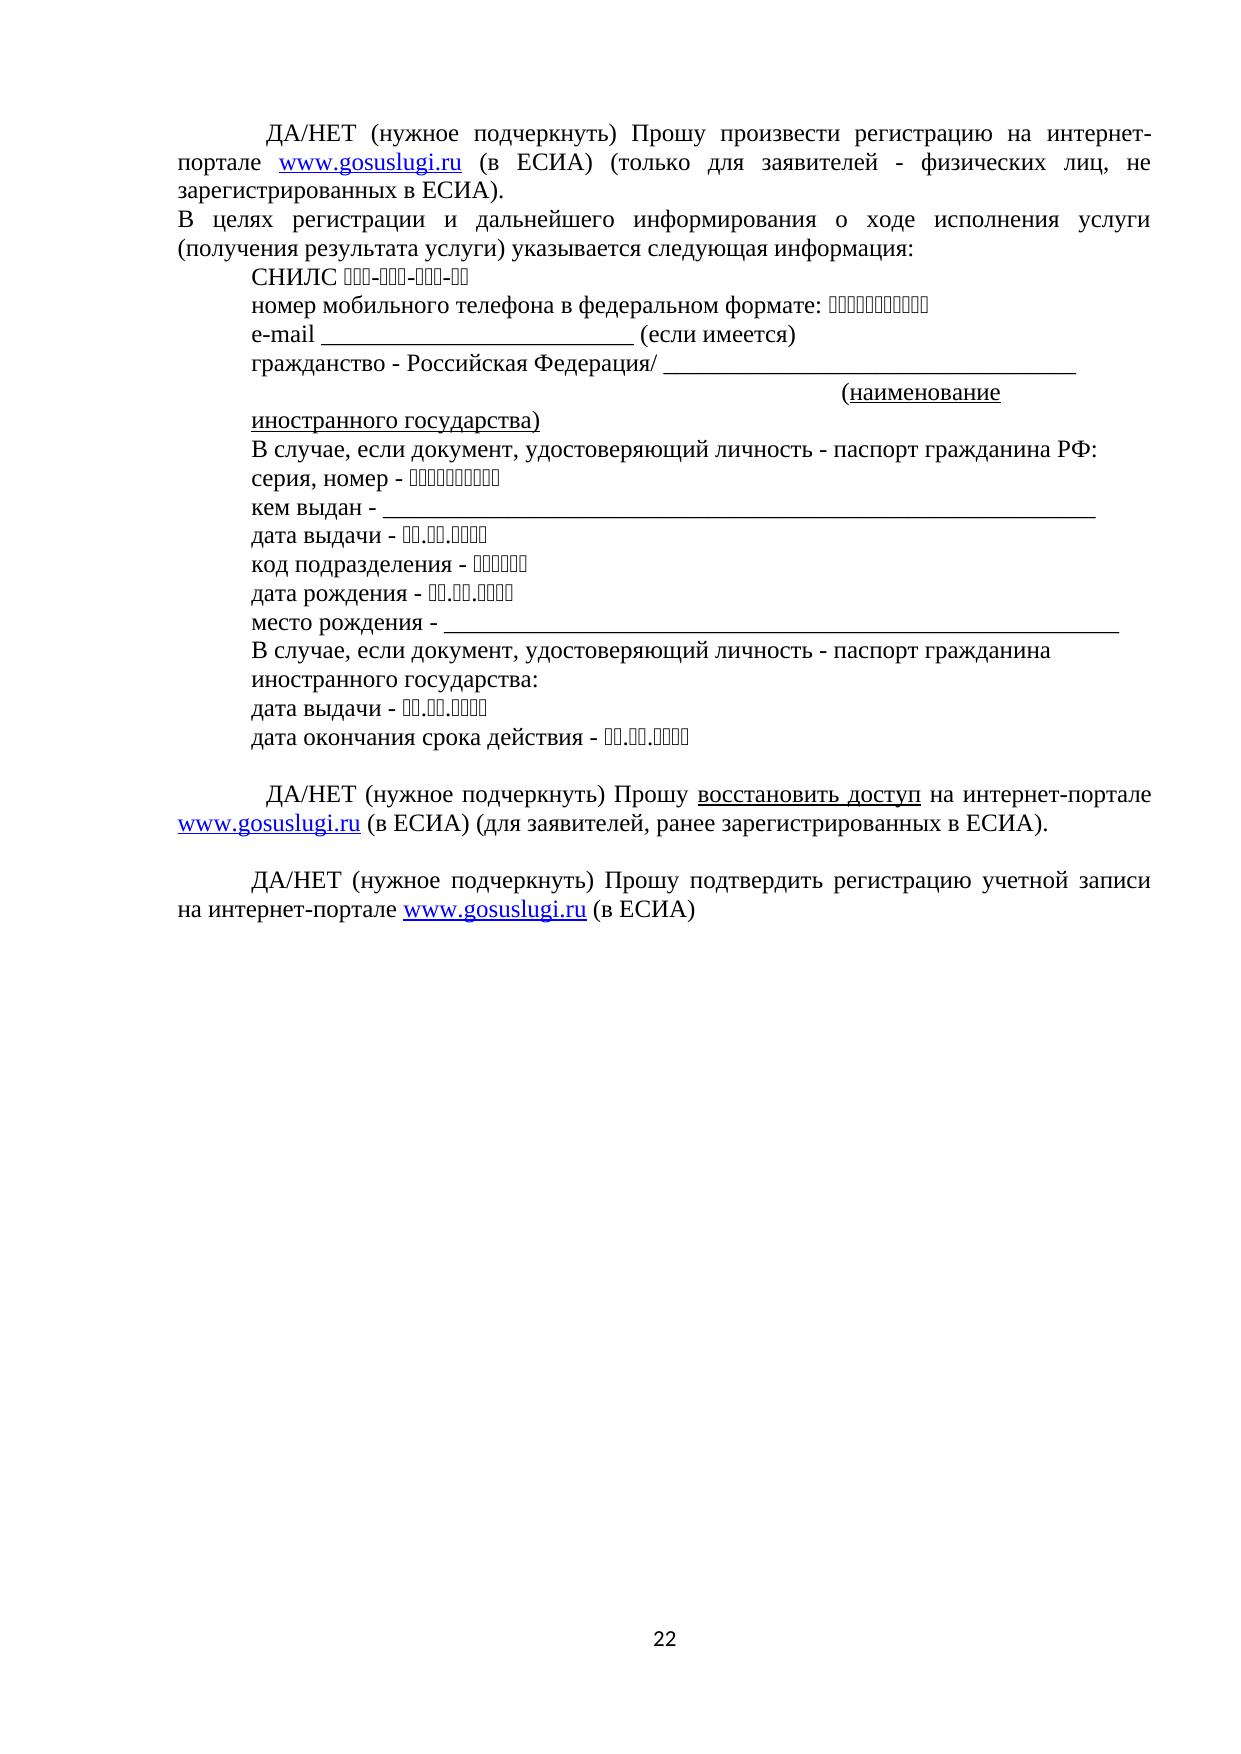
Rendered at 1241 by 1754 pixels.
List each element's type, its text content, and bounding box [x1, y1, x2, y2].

text дата рождения - .. [251, 578, 1152, 607]
text дата окончания срока действия - .. [251, 722, 1147, 751]
text гражданство - Российская Федерация/ _________________________________ [251, 348, 1152, 377]
text В случае, если документ, удостоверяющий личность - паспорт гражданина иностранного государства: [251, 636, 1147, 693]
text серия, номер - [251, 463, 1147, 492]
text (наименование иностранного государства) [251, 377, 1152, 434]
text код подразделения - [251, 549, 1147, 578]
text ДА/НЕТ (нужное подчеркнуть) Прошу восстановить доступ на интернет-портале www.gosuslugi.ru (в ЕСИА) (для заявителей, ранее зарегистрированных в ЕСИА). [177, 779, 1152, 837]
text кем выдан - _________________________________________________________ [251, 492, 1147, 521]
text В целях регистрации и дальнейшего информирования о ходе исполнения услуги (получения результата услуги) указывается следующая информация: [177, 204, 1152, 262]
text В случае, если документ, удостоверяющий личность - паспорт гражданина РФ: [251, 434, 1147, 463]
text номер мобильного телефона в федеральном формате: [251, 291, 1152, 319]
text e-mail _________________________ (если имеется) [251, 319, 1152, 348]
text ДА/НЕТ (нужное подчеркнуть) Прошу произвести регистрацию на интернет-портале www.gosuslugi.ru (в ЕСИА) (только для заявителей - физических лиц, не зарегистрированных в ЕСИА). [177, 118, 1152, 204]
text ДА/НЕТ (нужное подчеркнуть) Прошу подтвердить регистрацию учетной записи на интернет-портале www.gosuslugi.ru (в ЕСИА) [177, 866, 1152, 923]
text дата выдачи - .. [251, 693, 1147, 722]
text СНИЛС --- [251, 262, 1152, 291]
text дата выдачи - .. [251, 521, 1147, 549]
text место рождения - ______________________________________________________ [251, 607, 1147, 636]
